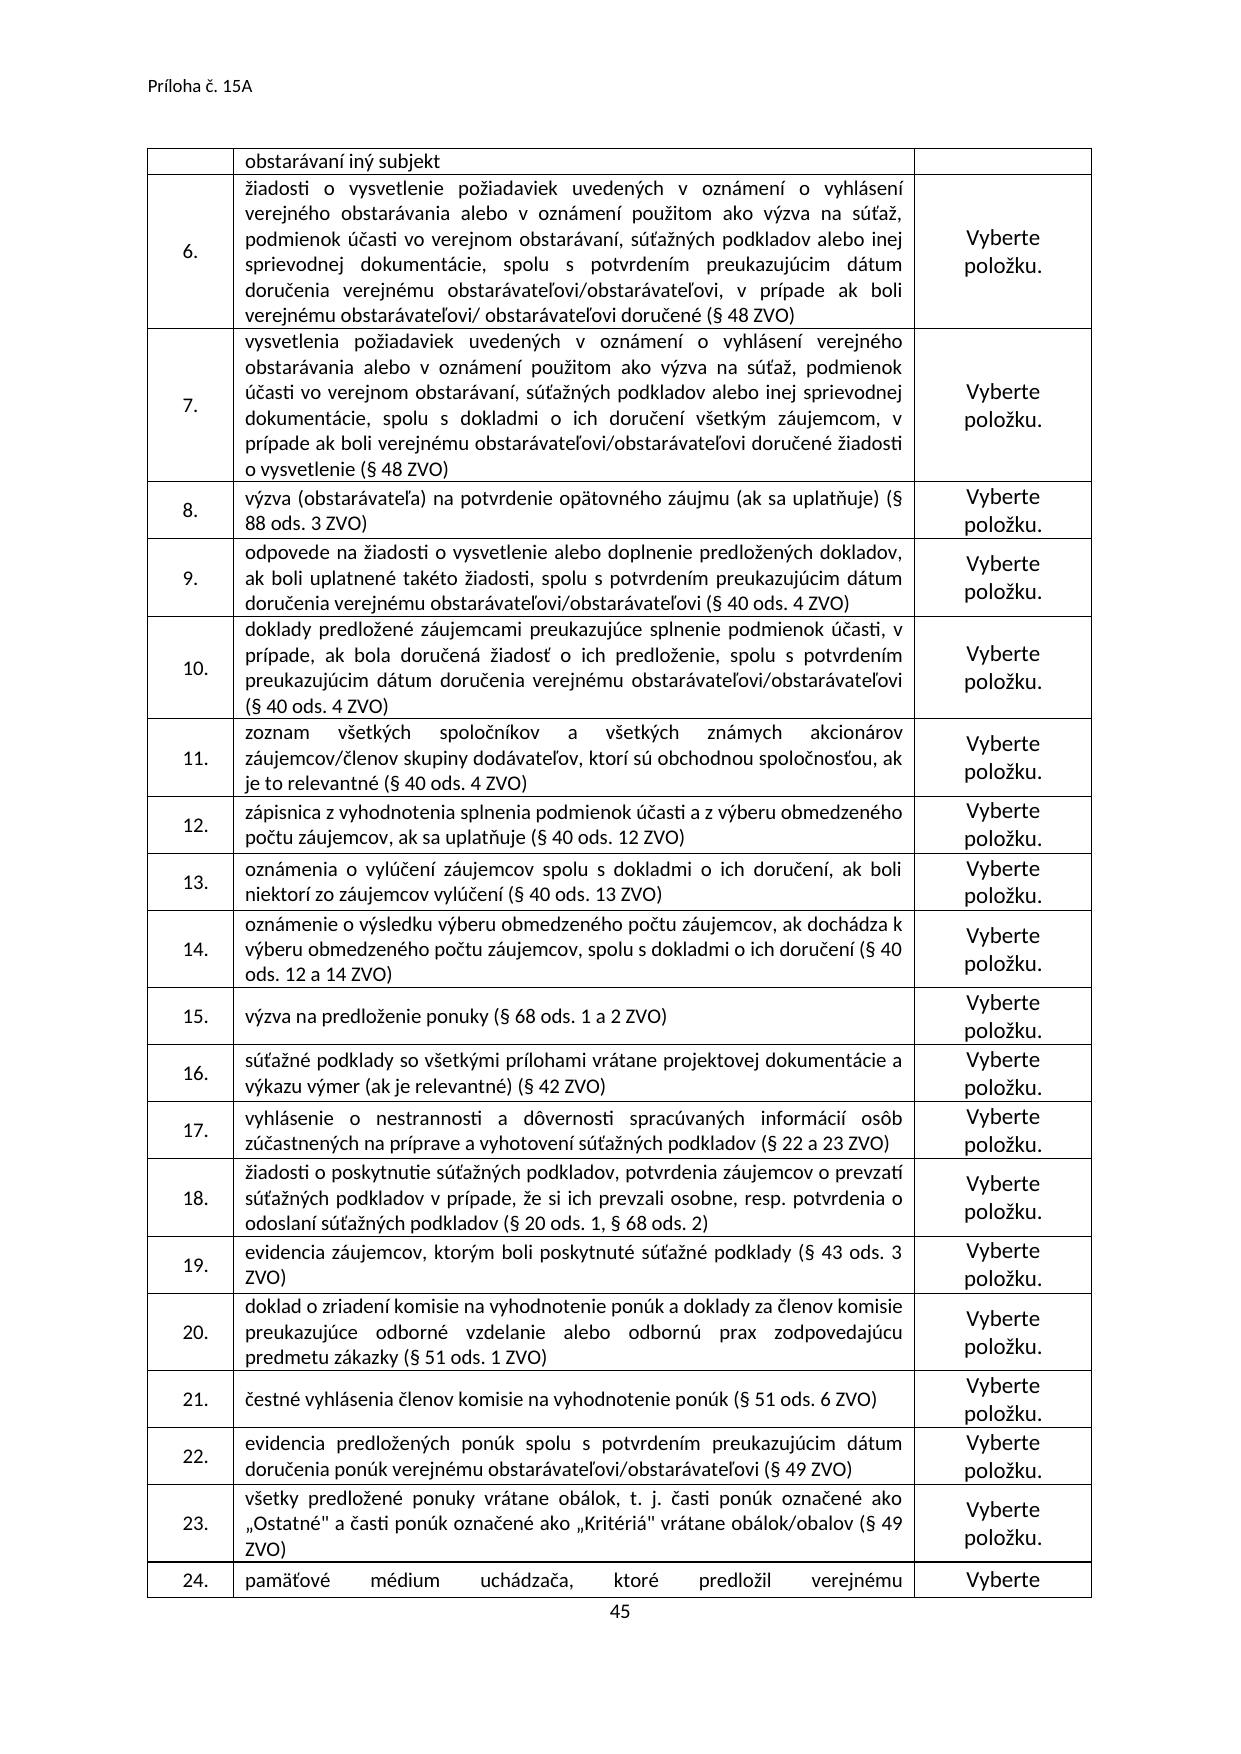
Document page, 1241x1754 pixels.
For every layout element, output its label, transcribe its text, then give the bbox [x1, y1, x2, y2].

table_cell [148, 1485, 233, 1561]
table_cell [148, 1237, 233, 1293]
table_cell výzva na predloženie ponuky (§ 68 ods. 1 a 2 ZVO) [234, 988, 914, 1044]
table_cell všetky predložené ponuky vrátane obálok, t. j. časti ponúk označené ako „Ostatné" a časti ponúk označené ako „Kritériá" vrátane obálok/obalov (§ 49 ZVO) [234, 1485, 914, 1561]
table_cell zoznam všetkých spoločníkov a všetkých známych akcionárov záujemcov/členov skupiny dodávateľov, ktorí sú obchodnou spoločnosťou, ak je to relevantné (§ 40 ods. 4 ZVO) [234, 719, 914, 796]
table_cell [148, 539, 233, 616]
table_cell evidencia záujemcov, ktorým boli poskytnuté súťažné podklady (§ 43 ods. 3 ZVO) [234, 1237, 914, 1293]
table_cell [148, 482, 233, 538]
table_cell [148, 854, 233, 910]
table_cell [234, 149, 914, 174]
table_cell [148, 988, 233, 1044]
table_cell [148, 1563, 233, 1597]
table_cell [148, 797, 233, 853]
table_cell výzva (obstarávateľa) na potvrdenie opätovného záujmu (ak sa uplatňuje) (§ 88 ods. 3 ZVO) [234, 482, 914, 538]
table_cell [148, 719, 233, 796]
table_cell [148, 617, 233, 718]
table_cell odpovede na žiadosti o vysvetlenie alebo doplnenie predložených dokladov, ak boli uplatnené takéto žiadosti, spolu s potvrdením preukazujúcim dátum doručenia verejnému obstarávateľovi/obstarávateľovi (§ 40 ods. 4 ZVO) [234, 539, 914, 616]
table_cell doklad o zriadení komisie na vyhodnotenie ponúk a doklady za členov komisie preukazujúce odborné vzdelanie alebo odbornú prax zodpovedajúcu predmetu zákazky (§ 51 ods. 1 ZVO) [234, 1294, 914, 1370]
table_cell žiadosti o poskytnutie súťažných podkladov, potvrdenia záujemcov o prevzatí súťažných podkladov v prípade, že si ich prevzali osobne, resp. potvrdenia o odoslaní súťažných podkladov (§ 20 ods. 1, § 68 ods. 2) [234, 1159, 914, 1236]
table_cell súťažné podklady so všetkými prílohami vrátane projektovej dokumentácie a výkazu výmer (ak je relevantné) (§ 42 ZVO) [234, 1045, 914, 1101]
table_cell evidencia predložených ponúk spolu s potvrdením preukazujúcim dátum doručenia ponúk verejnému obstarávateľovi/obstarávateľovi (§ 49 ZVO) [234, 1428, 914, 1484]
table_cell [148, 1371, 233, 1427]
table_cell [148, 911, 233, 987]
table_cell žiadosti o vysvetlenie požiadaviek uvedených v oznámení o vyhlásení verejného obstarávania alebo v oznámení použitom ako výzva na súťaž, podmienok účasti vo verejnom obstarávaní, súťažných podkladov alebo inej sprievodnej dokumentácie, spolu s potvrdením preukazujúcim dátum doručenia verejnému obstarávateľovi/obstarávateľovi, v prípade ak boli verejnému obstarávateľovi/ obstarávateľovi doručené (§ 48 ZVO) [234, 175, 914, 328]
table_cell vyhlásenie o nestrannosti a dôvernosti spracúvaných informácií osôb zúčastnených na príprave a vyhotovení súťažných podkladov (§ 22 a 23 ZVO) [234, 1102, 914, 1158]
table_cell [148, 1159, 233, 1236]
table_cell vysvetlenia požiadaviek uvedených v oznámení o vyhlásení verejného obstarávania alebo v oznámení použitom ako výzva na súťaž, podmienok účasti vo verejnom obstarávaní, súťažných podkladov alebo inej sprievodnej dokumentácie, spolu s dokladmi o ich doručení všetkým záujemcom, v prípade ak boli verejnému obstarávateľovi/obstarávateľovi doručené žiadosti o vysvetlenie (§ 48 ZVO) [234, 329, 914, 481]
table_cell doklady predložené záujemcami preukazujúce splnenie podmienok účasti, v prípade, ak bola doručená žiadosť o ich predloženie, spolu s potvrdením preukazujúcim dátum doručenia verejnému obstarávateľovi/obstarávateľovi (§ 40 ods. 4 ZVO) [234, 617, 914, 718]
table_cell zápisnica z vyhodnotenia splnenia podmienok účasti a z výberu obmedzeného počtu záujemcov, ak sa uplatňuje (§ 40 ods. 12 ZVO) [234, 797, 914, 853]
table_cell [148, 1428, 233, 1484]
table_cell [148, 175, 233, 328]
table_cell [148, 329, 233, 481]
table_cell oznámenie o výsledku výberu obmedzeného počtu záujemcov, ak dochádza k výberu obmedzeného počtu záujemcov, spolu s dokladmi o ich doručení (§ 40 ods. 12 a 14 ZVO) [234, 911, 914, 987]
table_cell [148, 1294, 233, 1370]
table_cell [148, 1102, 233, 1158]
table_cell čestné vyhlásenia členov komisie na vyhodnotenie ponúk (§ 51 ods. 6 ZVO) [234, 1371, 914, 1427]
table_cell oznámenia o vylúčení záujemcov spolu s dokladmi o ich doručení, ak boli niektorí zo záujemcov vylúčení (§ 40 ods. 13 ZVO) [234, 854, 914, 910]
table_cell [148, 149, 233, 174]
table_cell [234, 1563, 914, 1597]
table_cell [148, 1045, 233, 1101]
